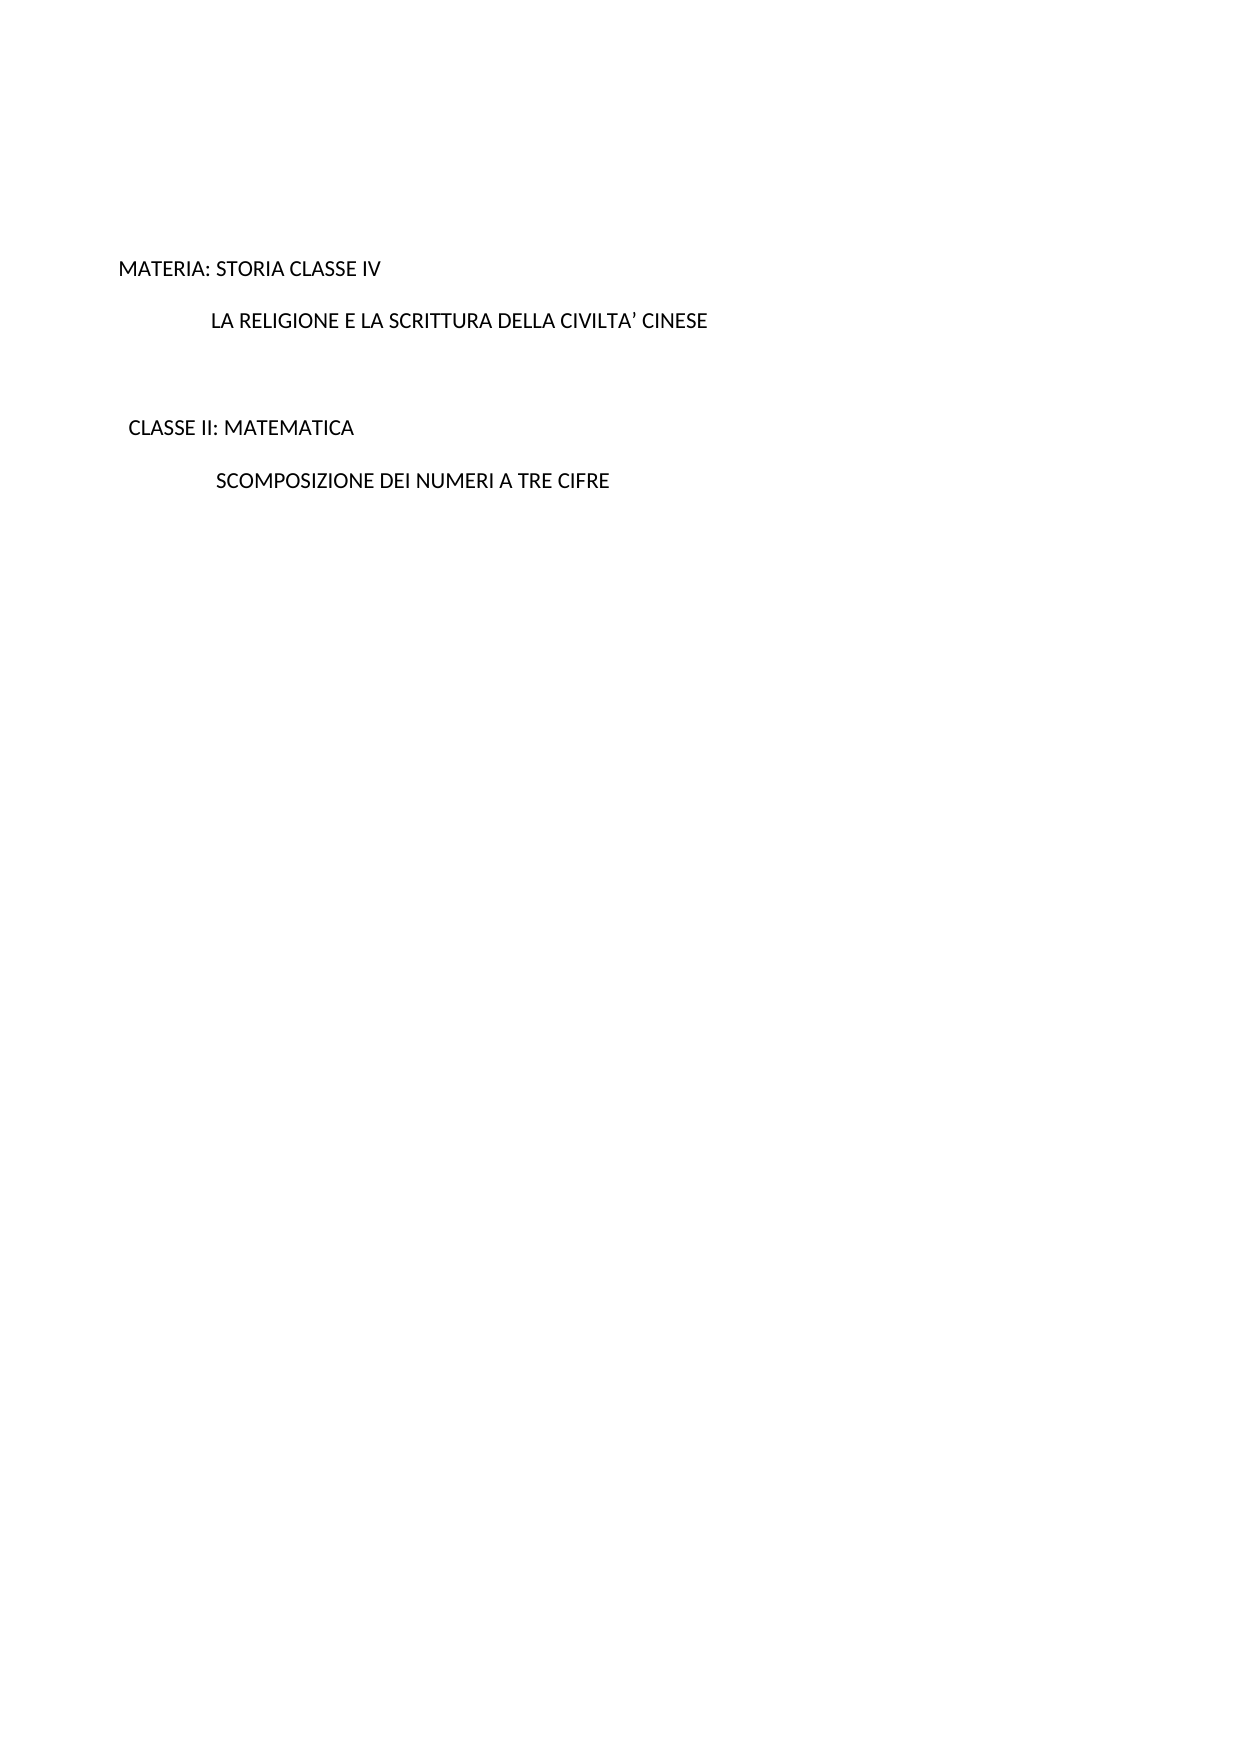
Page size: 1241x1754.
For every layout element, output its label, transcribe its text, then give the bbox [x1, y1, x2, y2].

text SCOMPOSIZIONE DEI NUMERI A TRE CIFRE [118, 466, 1122, 494]
text MATERIA: STORIA CLASSE IV [118, 254, 1122, 282]
text CLASSE II: MATEMATICA [118, 413, 1122, 441]
text LA RELIGIONE E LA SCRITTURA DELLA CIVILTA’ CINESE [118, 307, 1122, 335]
